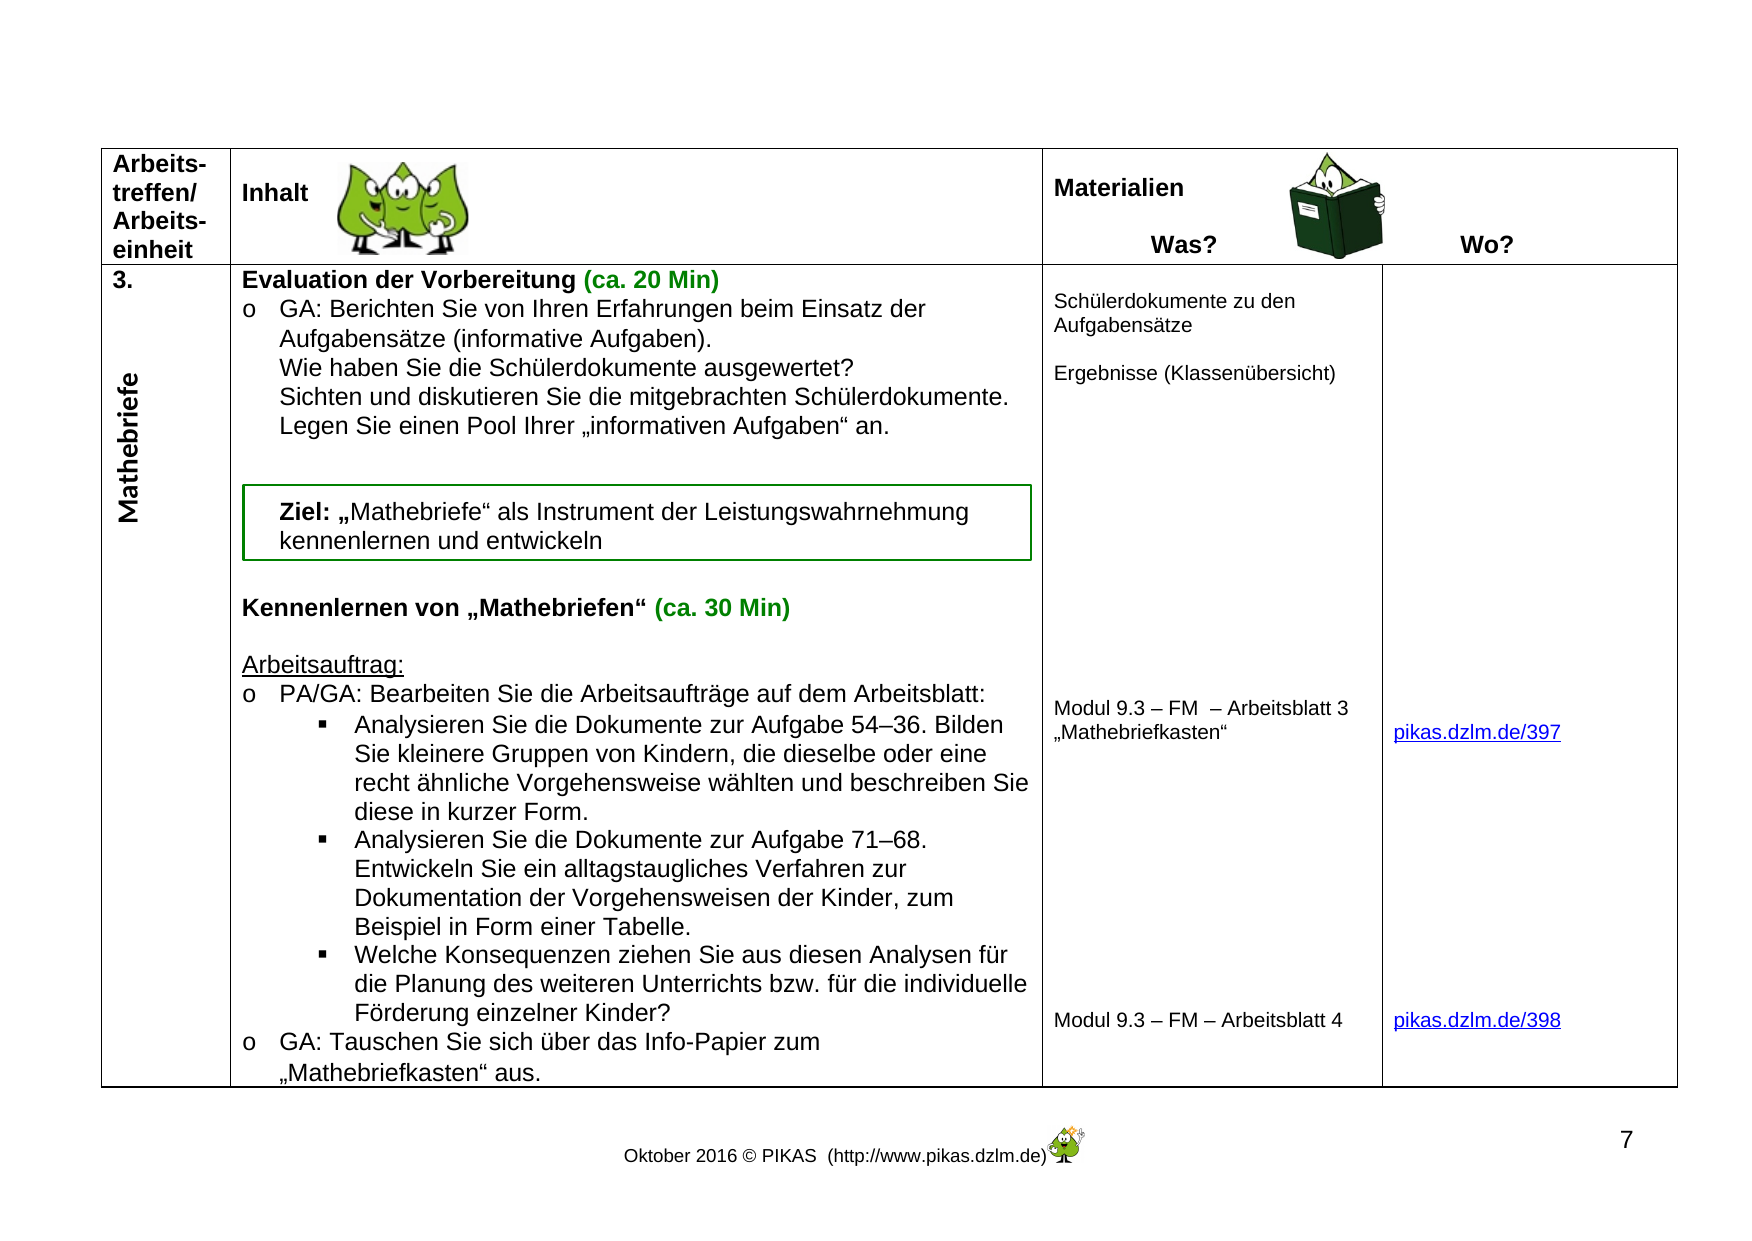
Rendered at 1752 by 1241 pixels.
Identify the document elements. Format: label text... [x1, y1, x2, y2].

table_header Arbeits-treffen/ Arbeits-einheit [102, 149, 230, 264]
picture [1047, 1125, 1085, 1163]
table_cell pikas.dzlm.de/397 pikas.dzlm.de/398 pikas.dzlm.de/172 pikas.dzlm.de/151 pikas.dzlm.de/399 pikas.dzlm.de/230 [1383, 265, 1677, 1086]
table_cell 3. [102, 265, 230, 1086]
picture [337, 162, 469, 255]
table_header Inhalt [231, 149, 1042, 264]
picture [1289, 152, 1385, 259]
table_header Materialien Was? Wo? [1043, 149, 1677, 264]
